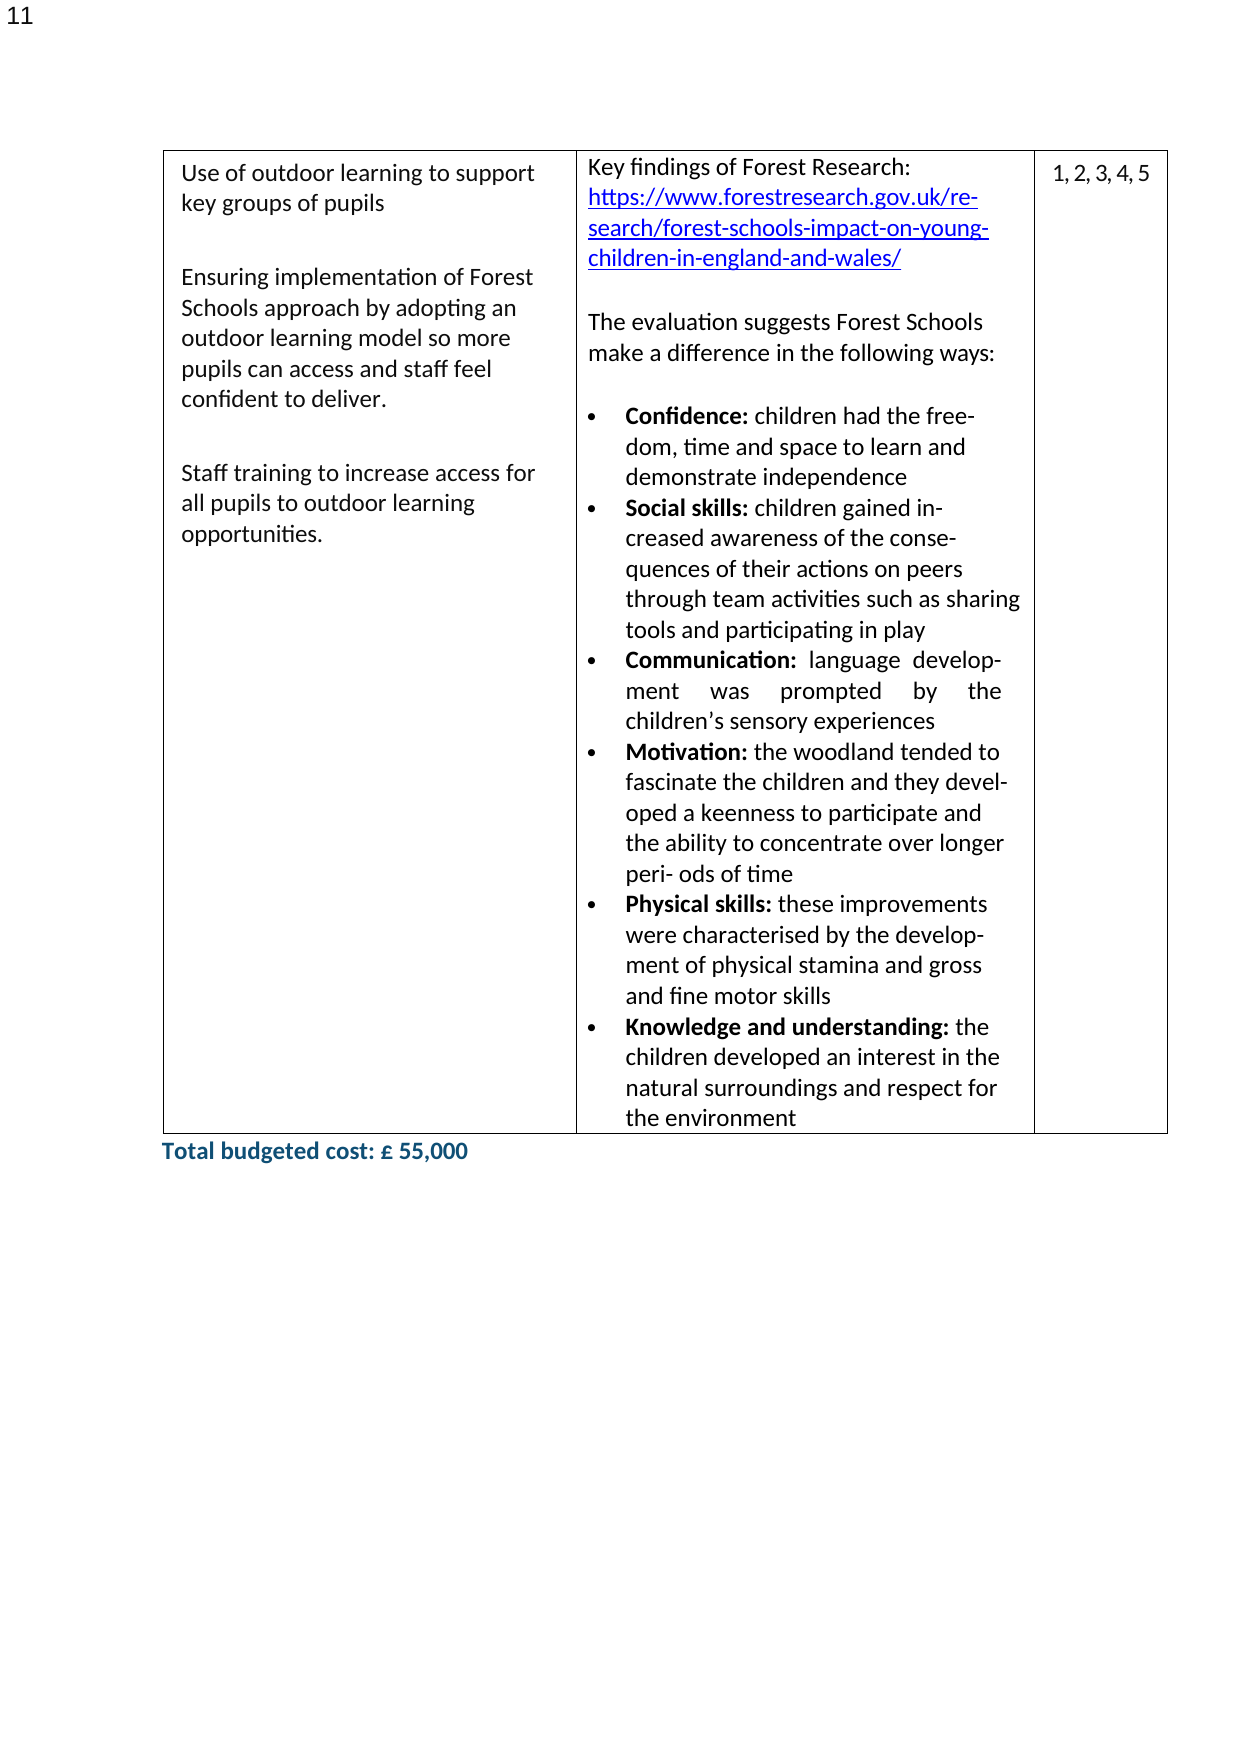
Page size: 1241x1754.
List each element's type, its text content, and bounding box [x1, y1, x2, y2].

table_header Key findings of Forest Research: https://www.forestresearch.gov.uk/re- search/forest-schools-impact-on-young- children-in-england-and-wales/ The evaluation suggests Forest Schools make a difference in the following ways: Confidence: children had the free- dom, time and space to learn and demonstrate independence Social skills: children gained in- creased awareness of the conse- quences of their actions on peers through team activities such as sharing tools and participating in play Communication: language develop- ment was prompted by the children’s sensory experiences Motivation: the woodland tended to fascinate the children and they devel- oped a keenness to participate and the ability to concentrate over longer peri- ods of time Physical skills: these improvements were characterised by the develop- ment of physical stamina and gross and fine motor skills Knowledge and understanding: the children developed an interest in the natural surroundings and respect for the environment [577, 151, 1034, 1133]
text Total budgeted cost: £ 55,000 [162, 1135, 1090, 1166]
table_header 1, 2, 3, 4, 5 [1035, 151, 1167, 1133]
table_header Use of outdoor learning to support key groups of pupils Ensuring implementation of Forest Schools approach by adopting an outdoor learning model so more pupils can access and staff feel confident to deliver. Staff training to increase access for all pupils to outdoor learning opportunities. [164, 151, 576, 1133]
